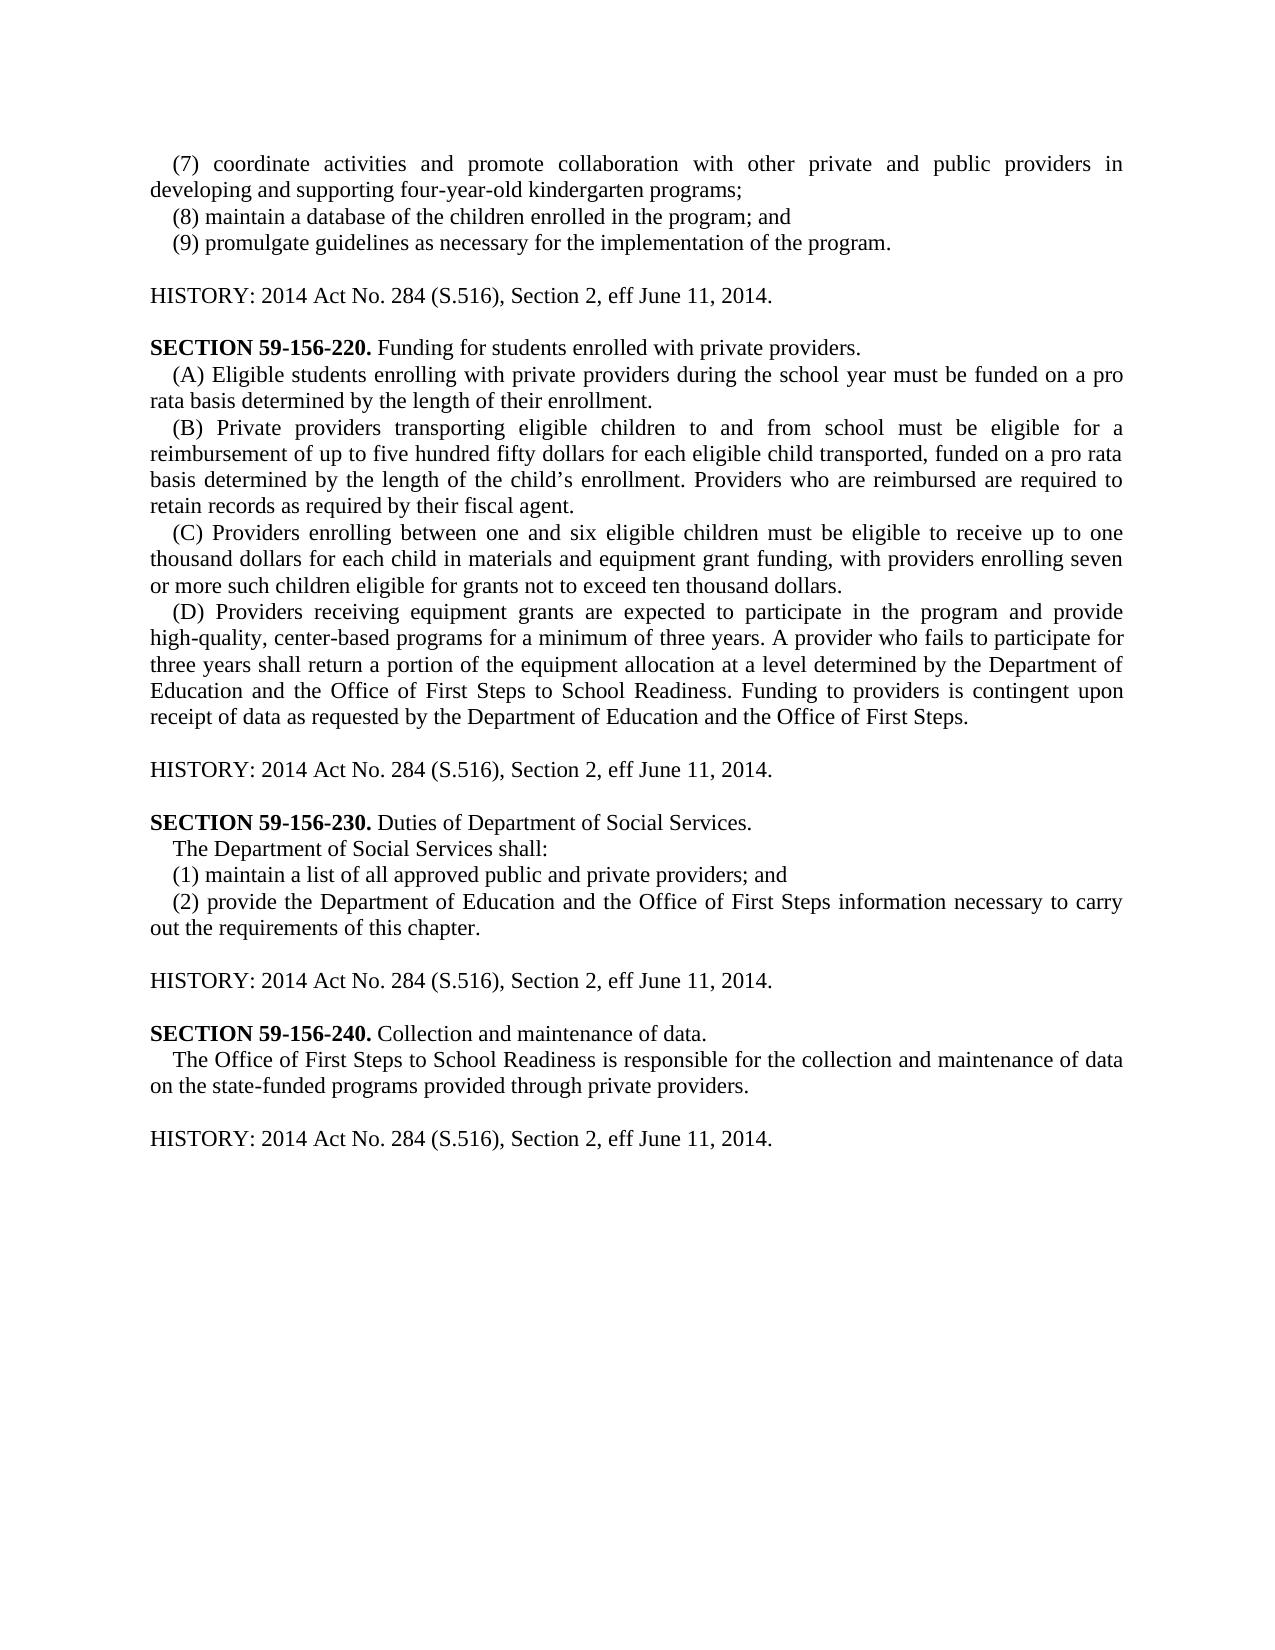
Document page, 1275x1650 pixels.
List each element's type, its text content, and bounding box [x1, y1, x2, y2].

text (2) provide the Department of Education and the Office of First Steps information necessary to carry out the requirements of this chapter. [150, 888, 1125, 941]
text (A) Eligible students enrolling with private providers during the school year must be funded on a pro rata basis determined by the length of their enrollment. [150, 361, 1125, 413]
text HISTORY: 2014 Act No. 284 (S.516), Section 2, eff June 11, 2014. [150, 756, 1125, 782]
text HISTORY: 2014 Act No. 284 (S.516), Section 2, eff June 11, 2014. [150, 967, 1125, 993]
text (1) maintain a list of all approved public and private providers; and [150, 862, 1125, 888]
text (8) maintain a database of the children enrolled in the program; and [150, 203, 1125, 229]
text (9) promulgate guidelines as necessary for the implementation of the program. [150, 229, 1125, 255]
text (C) Providers enrolling between one and six eligible children must be eligible to receive up to one thousand dollars for each child in materials and equipment grant funding, with providers enrolling seven or more such children eligible for grants not to exceed ten thousand dollars. [150, 519, 1125, 598]
text SECTION 59-156-220. Funding for students enrolled with private providers. [150, 334, 1125, 361]
text (D) Providers receiving equipment grants are expected to participate in the program and provide high-quality, center-based programs for a minimum of three years. A provider who fails to participate for three years shall return a portion of the equipment allocation at a level determined by the Department of Education and the Office of First Steps to School Readiness. Funding to providers is contingent upon receipt of data as requested by the Department of Education and the Office of First Steps. [150, 598, 1125, 730]
text SECTION 59-156-240. Collection and maintenance of data. [150, 1020, 1125, 1046]
text HISTORY: 2014 Act No. 284 (S.516), Section 2, eff June 11, 2014. [150, 282, 1125, 308]
text SECTION 59-156-230. Duties of Department of Social Services. [150, 809, 1125, 835]
text (7) coordinate activities and promote collaboration with other private and public providers in developing and supporting four-year-old kindergarten programs; [150, 150, 1125, 203]
text The Department of Social Services shall: [150, 835, 1125, 862]
text HISTORY: 2014 Act No. 284 (S.516), Section 2, eff June 11, 2014. [150, 1125, 1125, 1151]
text (B) Private providers transporting eligible children to and from school must be eligible for a reimbursement of up to five hundred fifty dollars for each eligible child transported, funded on a pro rata basis determined by the length of the child’s enrollment. Providers who are reimbursed are required to retain records as required by their fiscal agent. [150, 413, 1125, 519]
text The Office of First Steps to School Readiness is responsible for the collection and maintenance of data on the state-funded programs provided through private providers. [150, 1046, 1125, 1099]
